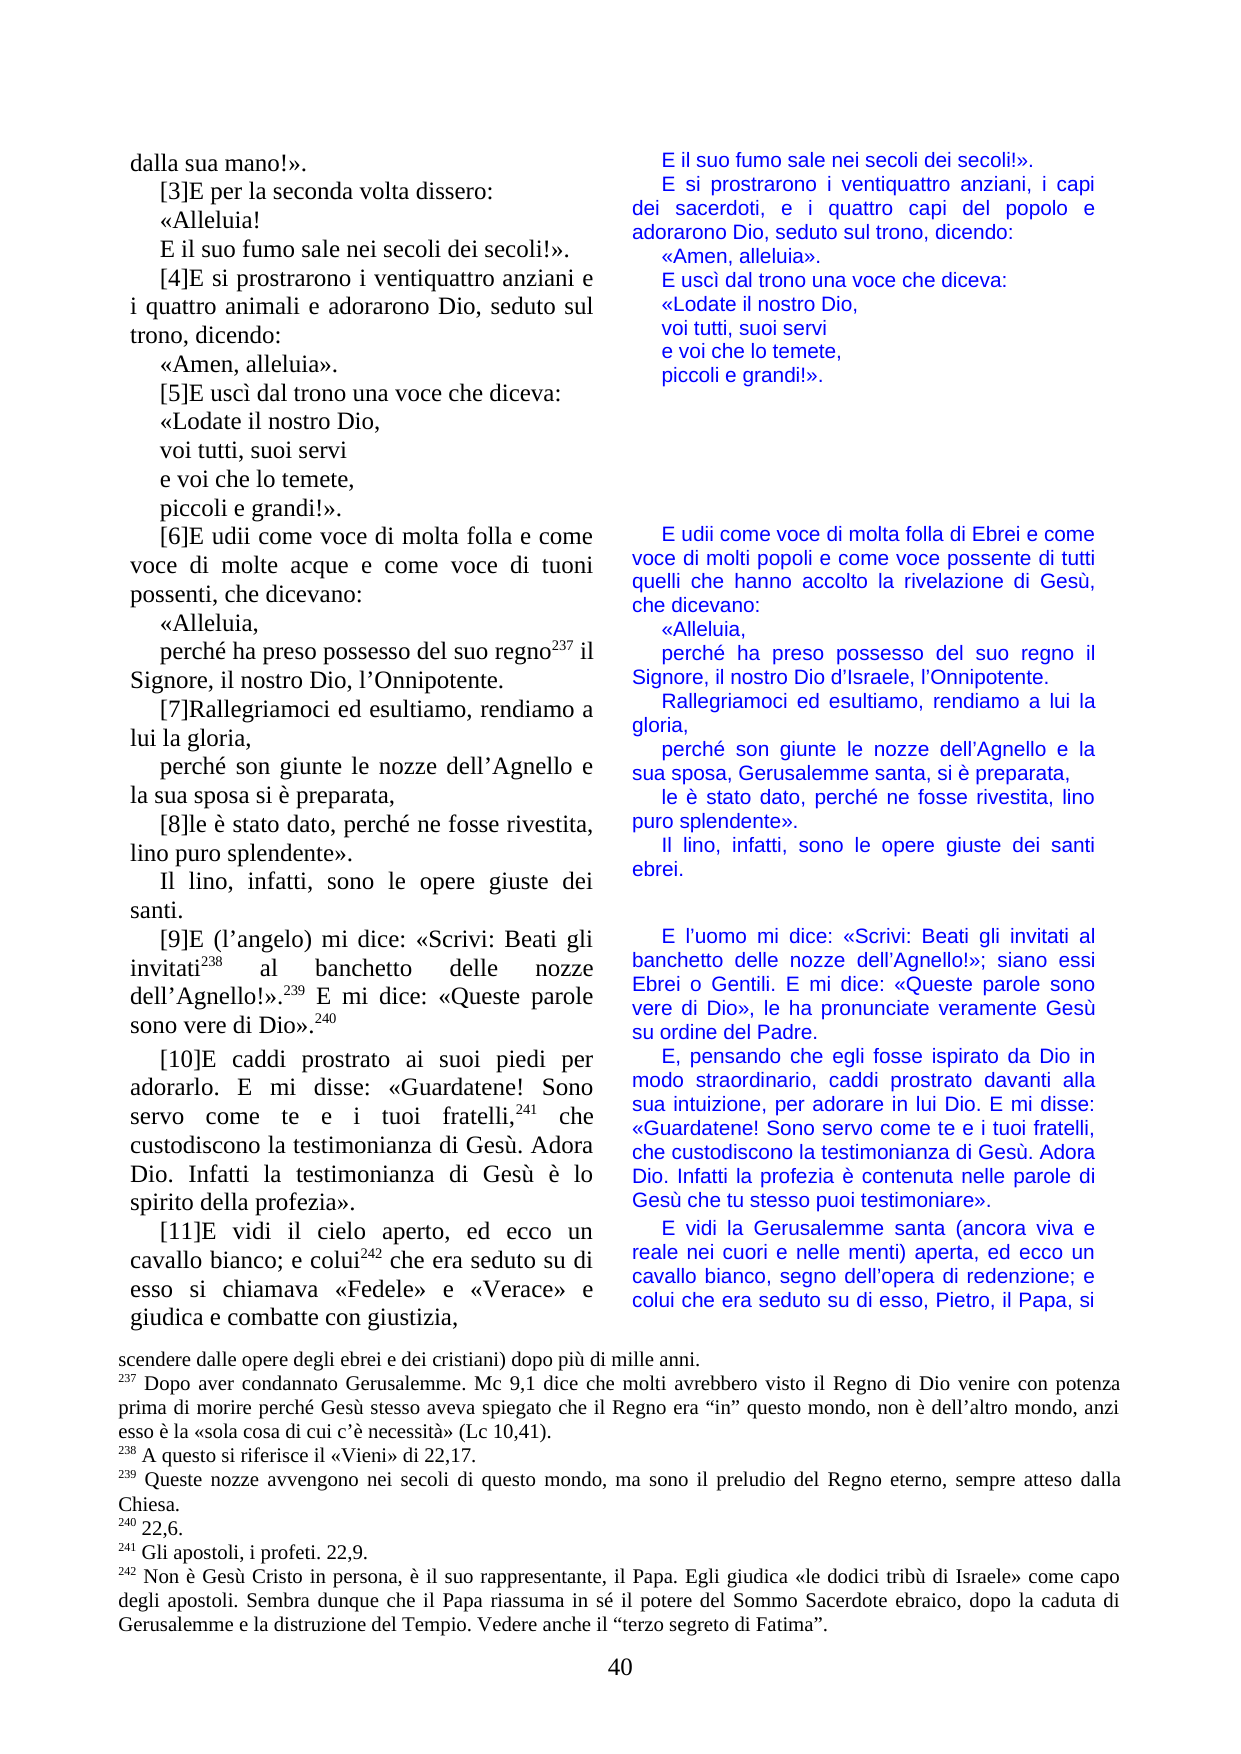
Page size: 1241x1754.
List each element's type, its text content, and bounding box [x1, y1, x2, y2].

table_cell [10]E caddi prostrato ai suoi piedi per adorarlo. E mi disse: «Guardatene! Sono servo come te e i tuoi fratelli, che custodiscono la testimonianza di Gesù. Adora Dio. Infatti la testimonianza di Gesù è lo spirito della profezia». [111, 1044, 613, 1216]
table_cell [613, 1216, 1115, 1331]
table_cell [6]E udii come voce di molta folla e come voce di molte acque e come voce di tuoni possenti, che dicevano: «Alleluia, perché ha preso possesso del suo regno il Signore, il nostro Dio, l’Onnipotente. [7]Rallegriamoci ed esultiamo, rendiamo a lui la gloria, perché son giunte le nozze dell’Agnello e la sua sposa si è preparata, [8]le è stato dato, perché ne fosse rivestita, lino puro splendente». Il lino, infatti, sono le opere giuste dei santi. [111, 521, 613, 924]
table_cell E l’uomo mi dice: «Scrivi: Beati gli invitati al banchetto delle nozze dell’Agnello!»; siano essi Ebrei o Gentili. E mi dice: «Queste parole sono vere di Dio», le ha pronunciate veramente Gesù su ordine del Padre. [613, 924, 1115, 1044]
table_cell [9]E (l’angelo) mi dice: «Scrivi: Beati gli invitati al banchetto delle nozze dell’Agnello!». E mi dice: «Queste parole sono vere di Dio». [111, 924, 613, 1044]
table_cell E, pensando che egli fosse ispirato da Dio in modo straordinario, caddi prostrato davanti alla sua intuizione, per adorare in lui Dio. E mi disse: «Guardatene! Sono servo come te e i tuoi fratelli, che custodiscono la testimonianza di Gesù. Adora Dio. Infatti la profezia è contenuta nelle parole di Gesù che tu stesso puoi testimoniare». [613, 1044, 1115, 1216]
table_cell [111, 1216, 613, 1331]
table_cell E udii come voce di molta folla di Ebrei e come voce di molti popoli e come voce possente di tutti quelli che hanno accolto la rivelazione di Gesù, che dicevano: «Alleluia, perché ha preso possesso del suo regno il Signore, il nostro Dio d’Israele, l’Onnipotente. Rallegriamoci ed esultiamo, rendiamo a lui la gloria, perché son giunte le nozze dell’Agnello e la sua sposa, Gerusalemme santa, si è preparata, le è stato dato, perché ne fosse rivestita, lino puro splendente». Il lino, infatti, sono le opere giuste dei santi ebrei. [613, 521, 1115, 924]
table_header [111, 148, 613, 521]
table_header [613, 148, 1115, 521]
